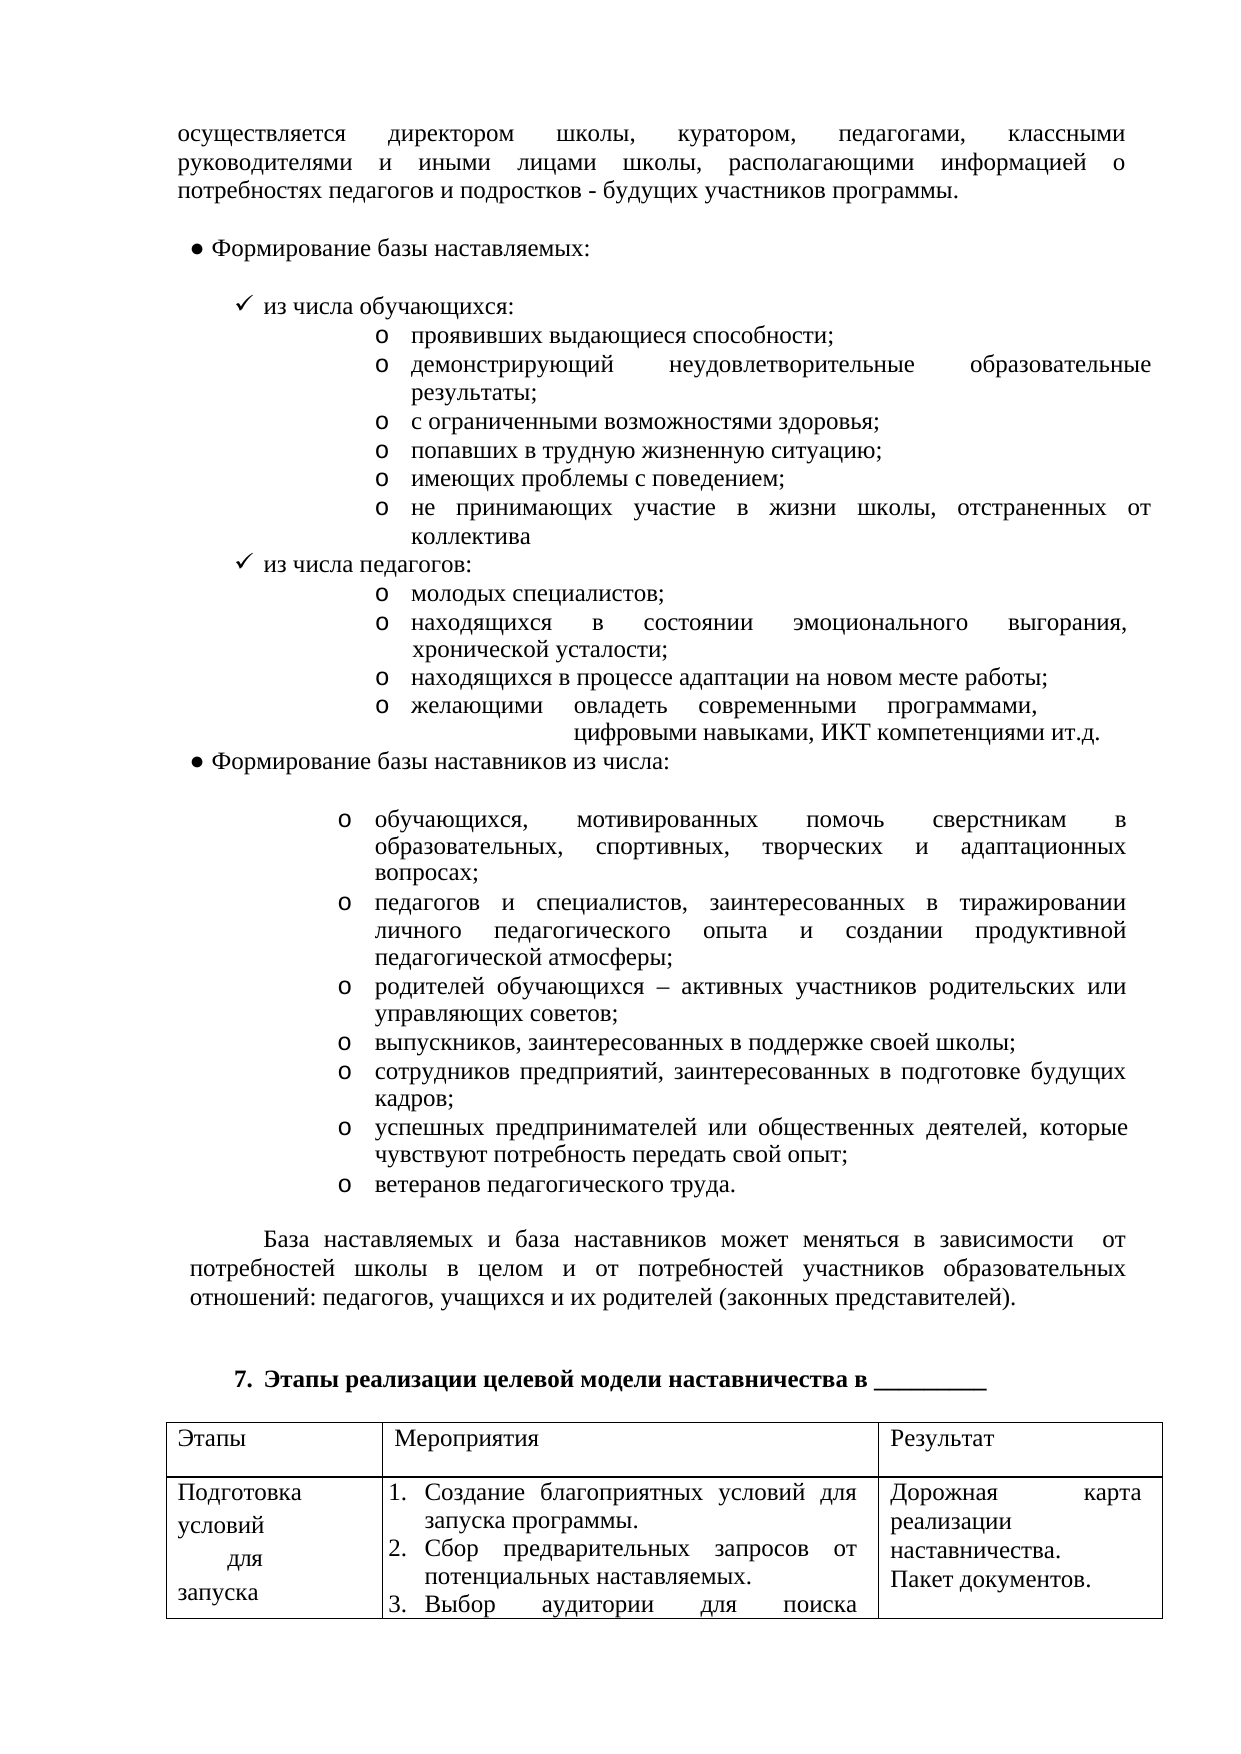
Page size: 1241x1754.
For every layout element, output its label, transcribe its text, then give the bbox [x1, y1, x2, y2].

list Этапы реализации целевой модели наставничества в _________ [234, 1364, 1126, 1393]
table_header Результат [879, 1423, 1162, 1476]
list желающими овладеть современными программами, цифровыми навыками, ИКТ компетенциями ит.д. [374, 691, 1128, 746]
list из числа обучающихся: [234, 291, 1152, 319]
list проявивших выдающиеся способности; [374, 319, 1152, 349]
list сотрудников предприятий, заинтересованных в подготовке будущих кадров; [337, 1057, 1126, 1111]
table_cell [383, 1478, 878, 1618]
list с ограниченными возможностями здоровья; [374, 407, 1152, 435]
list успешных предпринимателей или общественных деятелей, которые чувствуют потребность передать свой опыт; [337, 1113, 1128, 1168]
list из числа педагогов: [234, 550, 1152, 578]
list обучающихся, мотивированных помочь сверстникам в образовательных, спортивных, творческих и адаптационных вопросах; [337, 805, 1127, 886]
list попавших в трудную жизненную ситуацию; [374, 435, 1152, 464]
list имеющих проблемы с поведением; [374, 464, 1152, 493]
list ветеранов педагогического труда. [337, 1170, 1128, 1198]
list родителей обучающихся – активных участников родительских или управляющих советов; [337, 972, 1127, 1027]
list не принимающих участие в жизни школы, отстраненных от коллектива [374, 493, 1152, 550]
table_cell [879, 1478, 1162, 1618]
list выпускников, заинтересованных в поддержке своей школы; [337, 1027, 1152, 1057]
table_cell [167, 1478, 382, 1618]
list педагогов и специалистов, заинтересованных в тиражировании личного педагогического опыта и создании продуктивной педагогической атмосферы; [337, 887, 1127, 971]
table_header Мероприятия [383, 1423, 878, 1476]
table_header Этапы [167, 1423, 382, 1476]
list находящихся в процессе адаптации на новом месте работы; [374, 663, 1128, 691]
list молодых специалистов; [374, 578, 1152, 608]
list находящихся в состоянии эмоционального выгорания, хронической усталости; [374, 608, 1128, 662]
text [177, 118, 1126, 204]
text База наставляемых и база наставников может меняться в зависимости от потребностей школы в целом и от потребностей участников образовательных отношений: педагогов, учащихся и их родителей (законных представителей). [189, 1224, 1127, 1311]
list демонстрирующий неудовлетворительные образовательные результаты; [374, 349, 1152, 407]
list Формирование базы наставников из числа: [189, 746, 1152, 775]
list Формирование базы наставляемых: [189, 233, 1152, 262]
